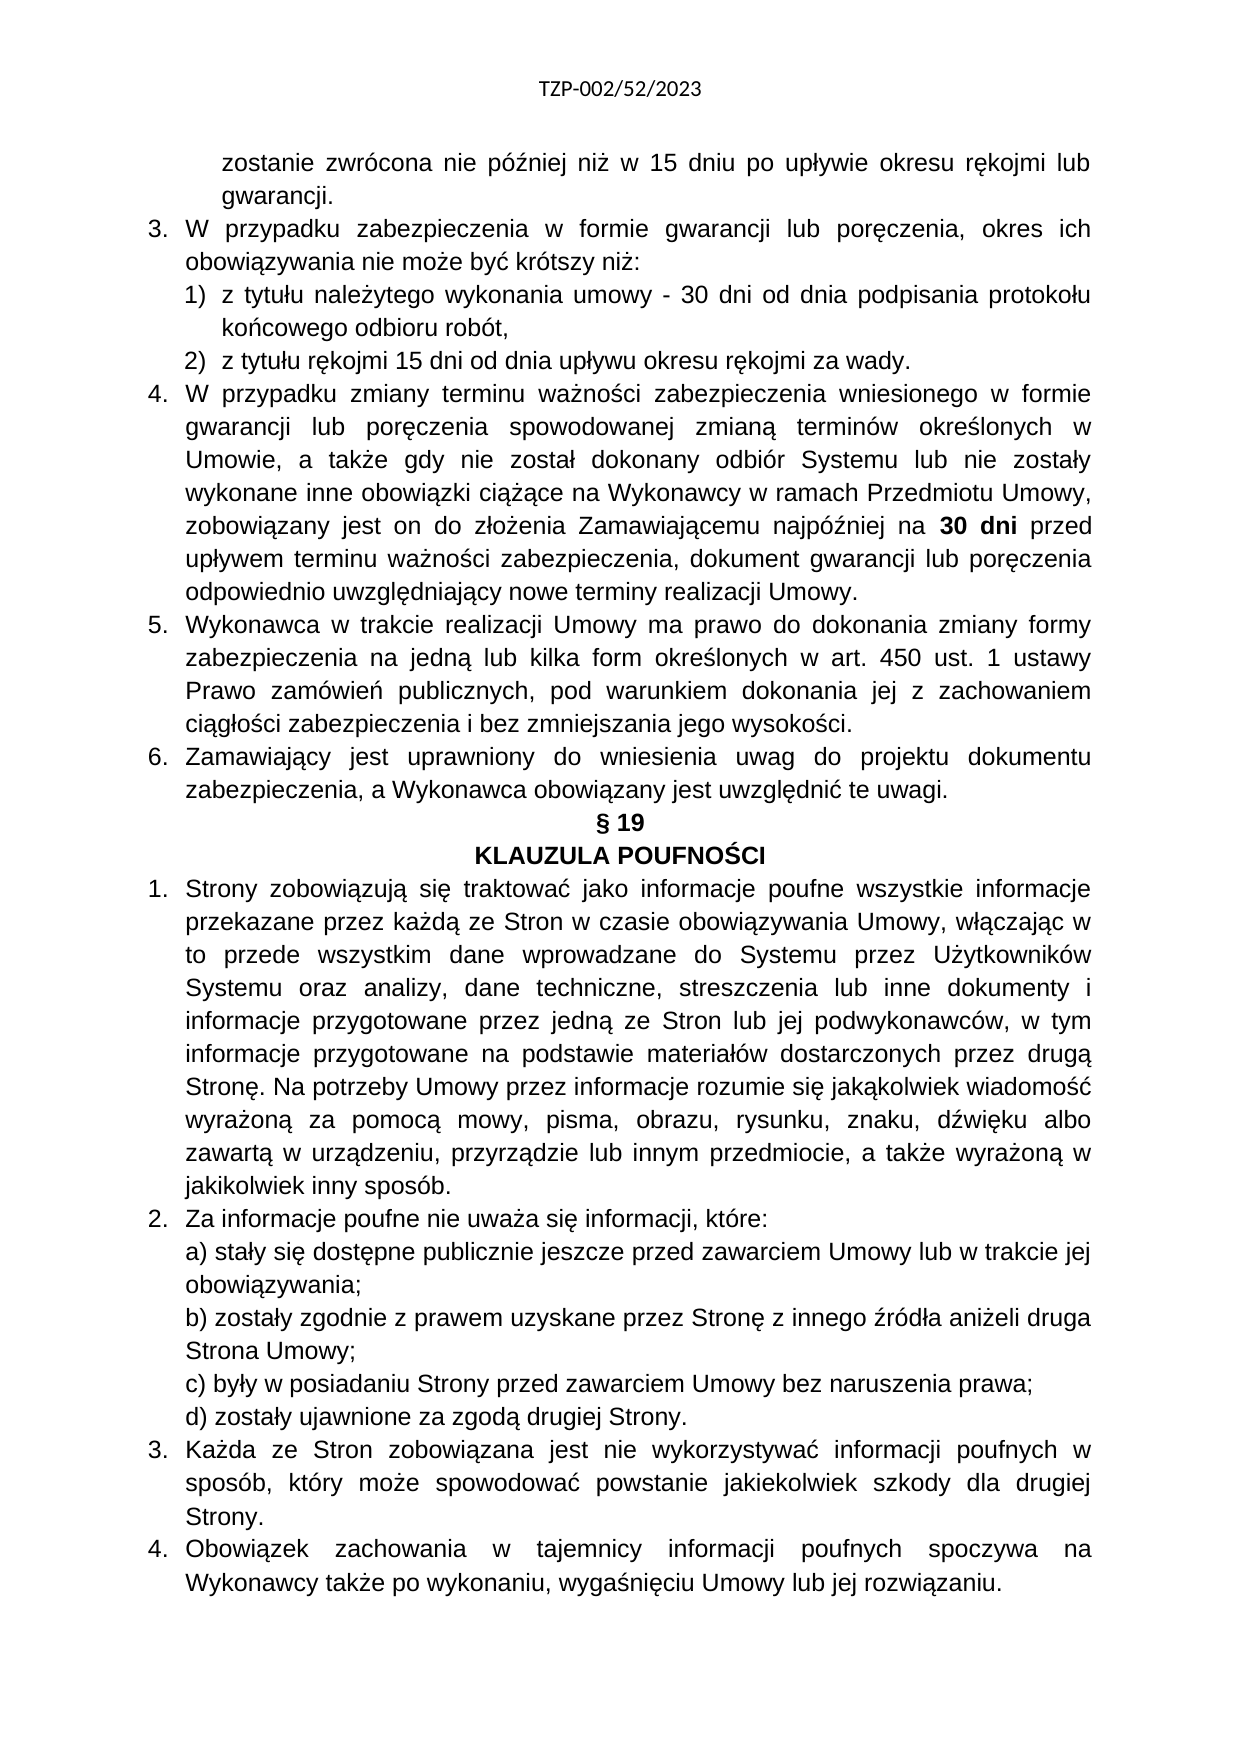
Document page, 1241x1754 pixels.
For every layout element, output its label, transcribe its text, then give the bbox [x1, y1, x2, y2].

list z tytułu rękojmi 15 dni od dnia upływu okresu rękojmi za wady. [184, 346, 1093, 374]
text § 19 [148, 808, 1093, 837]
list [184, 148, 1093, 209]
list Za informacje poufne nie uważa się informacji, które: [148, 1204, 1093, 1233]
list Zamawiający jest uprawniony do wniesienia uwag do projektu dokumentu zabezpieczenia, a Wykonawca obowiązany jest uwzględnić te uwagi. [148, 742, 1093, 804]
list Wykonawca w trakcie realizacji Umowy ma prawo do dokonania zmiany formy zabezpieczenia na jedną lub kilka form określonych w art. 450 ust. 1 ustawy Prawo zamówień publicznych, pod warunkiem dokonania jej z zachowaniem ciągłości zabezpieczenia i bez zmniejszania jego wysokości. [148, 610, 1093, 738]
text b) zostały zgodnie z prawem uzyskane przez Stronę z innego źródła aniżeli druga Strona Umowy; [185, 1303, 1093, 1365]
text d) zostały ujawnione za zgodą drugiej Strony. [185, 1402, 1093, 1431]
list W przypadku zmiany terminu ważności zabezpieczenia wniesionego w formie gwarancji lub poręczenia spowodowanej zmianą terminów określonych w Umowie, a także gdy nie został dokonany odbiór Systemu lub nie zostały wykonane inne obowiązki ciążące na Wykonawcy w ramach Przedmiotu Umowy, zobowiązany jest on do złożenia Zamawiającemu najpóźniej na 30 dni przed upływem terminu ważności zabezpieczenia, dokument gwarancji lub poręczenia odpowiednio uwzględniający nowe terminy realizacji Umowy. [148, 379, 1093, 606]
list Strony zobowiązują się traktować jako informacje poufne wszystkie informacje przekazane przez każdą ze Stron w czasie obowiązywania Umowy, włączając w to przede wszystkim dane wprowadzane do Systemu przez Użytkowników Systemu oraz analizy, dane techniczne, streszczenia lub inne dokumenty i informacje przygotowane przez jedną ze Stron lub jej podwykonawców, w tym informacje przygotowane na podstawie materiałów dostarczonych przez drugą Stronę. Na potrzeby Umowy przez informacje rozumie się jakąkolwiek wiadomość wyrażoną za pomocą mowy, pisma, obrazu, rysunku, znaku, dźwięku albo zawartą w urządzeniu, przyrządzie lub innym przedmiocie, a także wyrażoną w jakikolwiek inny sposób. [148, 874, 1093, 1200]
list Obowiązek zachowania w tajemnicy informacji poufnych spoczywa na Wykonawcy także po wykonaniu, wygaśnięciu Umowy lub jej rozwiązaniu. [148, 1534, 1093, 1596]
list Każda ze Stron zobowiązana jest nie wykorzystywać informacji poufnych w sposób, który może spowodować powstanie jakiekolwiek szkody dla drugiej Strony. [148, 1435, 1093, 1530]
list W przypadku zabezpieczenia w formie gwarancji lub poręczenia, okres ich obowiązywania nie może być krótszy niż: [148, 214, 1093, 275]
list z tytułu należytego wykonania umowy - 30 dni od dnia podpisania protokołu końcowego odbioru robót, [184, 280, 1093, 341]
text a) stały się dostępne publicznie jeszcze przed zawarciem Umowy lub w trakcie jej obowiązywania; [185, 1237, 1093, 1299]
text KLAUZULA POUFNOŚCI [148, 841, 1093, 870]
text c) były w posiadaniu Strony przed zawarciem Umowy bez naruszenia prawa; [185, 1369, 1093, 1398]
